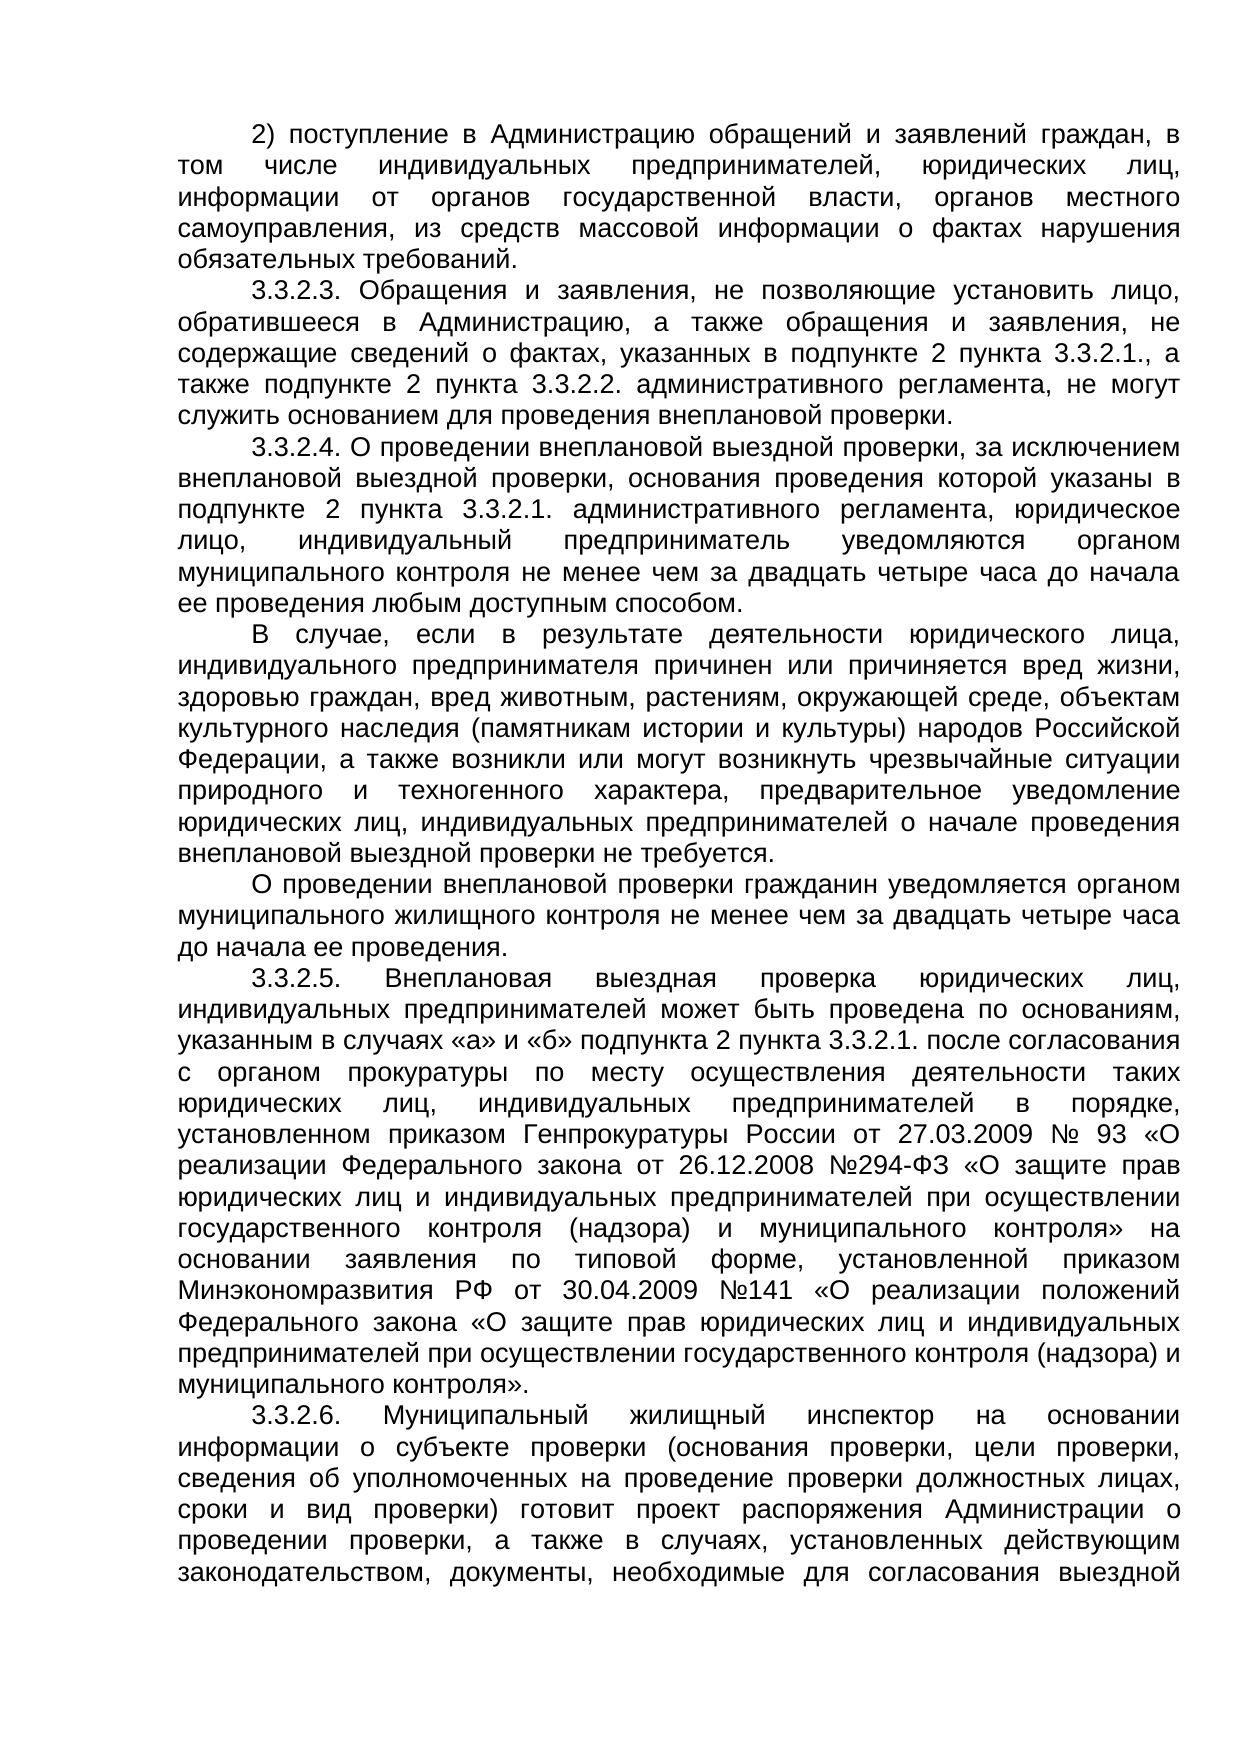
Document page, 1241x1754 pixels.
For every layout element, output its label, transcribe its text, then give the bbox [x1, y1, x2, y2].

text О проведении внеплановой проверки гражданин уведомляется органом муниципального жилищного контроля не менее чем за двадцать четыре часа до начала ее проведения. [177, 868, 1181, 962]
text 3.3.2.3. Обращения и заявления, не позволяющие установить лицо, обратившееся в Администрацию, а также обращения и заявления, не содержащие сведений о фактах, указанных в подпункте 2 пункта 3.3.2.1., а также подпункте 2 пункта 3.3.2.2. административного регламента, не могут служить основанием для проведения внеплановой проверки. [177, 274, 1181, 431]
text В случае, если в результате деятельности юридического лица, индивидуального предпринимателя причинен или причиняется вред жизни, здоровью граждан, вред животным, растениям, окружающей среде, объектам культурного наследия (памятникам истории и культуры) народов Российской Федерации, а также возникли или могут возникнуть чрезвычайные ситуации природного и техногенного характера, предварительное уведомление юридических лиц, индивидуальных предпринимателей о начале проведения внеплановой выездной проверки не требуется. [177, 618, 1181, 868]
text 2) поступление в Администрацию обращений и заявлений граждан, в том числе индивидуальных предпринимателей, юридических лиц, информации от органов государственной власти, органов местного самоуправления, из средств массовой информации о фактах нарушения обязательных требований. [177, 118, 1181, 274]
text 3.3.2.4. О проведении внеплановой выездной проверки, за исключением внеплановой выездной проверки, основания проведения которой указаны в подпункте 2 пункта 3.3.2.1. административного регламента, юридическое лицо, индивидуальный предприниматель уведомляются органом муниципального контроля не менее чем за двадцать четыре часа до начала ее проведения любым доступным способом. [177, 431, 1181, 618]
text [177, 1399, 1181, 1587]
text 3.3.2.5. Внеплановая выездная проверка юридических лиц, индивидуальных предпринимателей может быть проведена по основаниям, указанным в случаях «а» и «б» подпункта 2 пункта 3.3.2.1. после согласования с органом прокуратуры по месту осуществления деятельности таких юридических лиц, индивидуальных предпринимателей в порядке, установленном приказом Генпрокуратуры России от 27.03.2009 № 93 «О реализации Федерального закона от 26.12.2008 №294-ФЗ «О защите прав юридических лиц и индивидуальных предпринимателей при осуществлении государственного контроля (надзора) и муниципального контроля» на основании заявления по типовой форме, установленной приказом Минэкономразвития РФ от 30.04.2009 №141 «О реализации положений Федерального закона «О защите прав юридических лиц и индивидуальных предпринимателей при осуществлении государственного контроля (надзора) и муниципального контроля». [177, 962, 1181, 1399]
